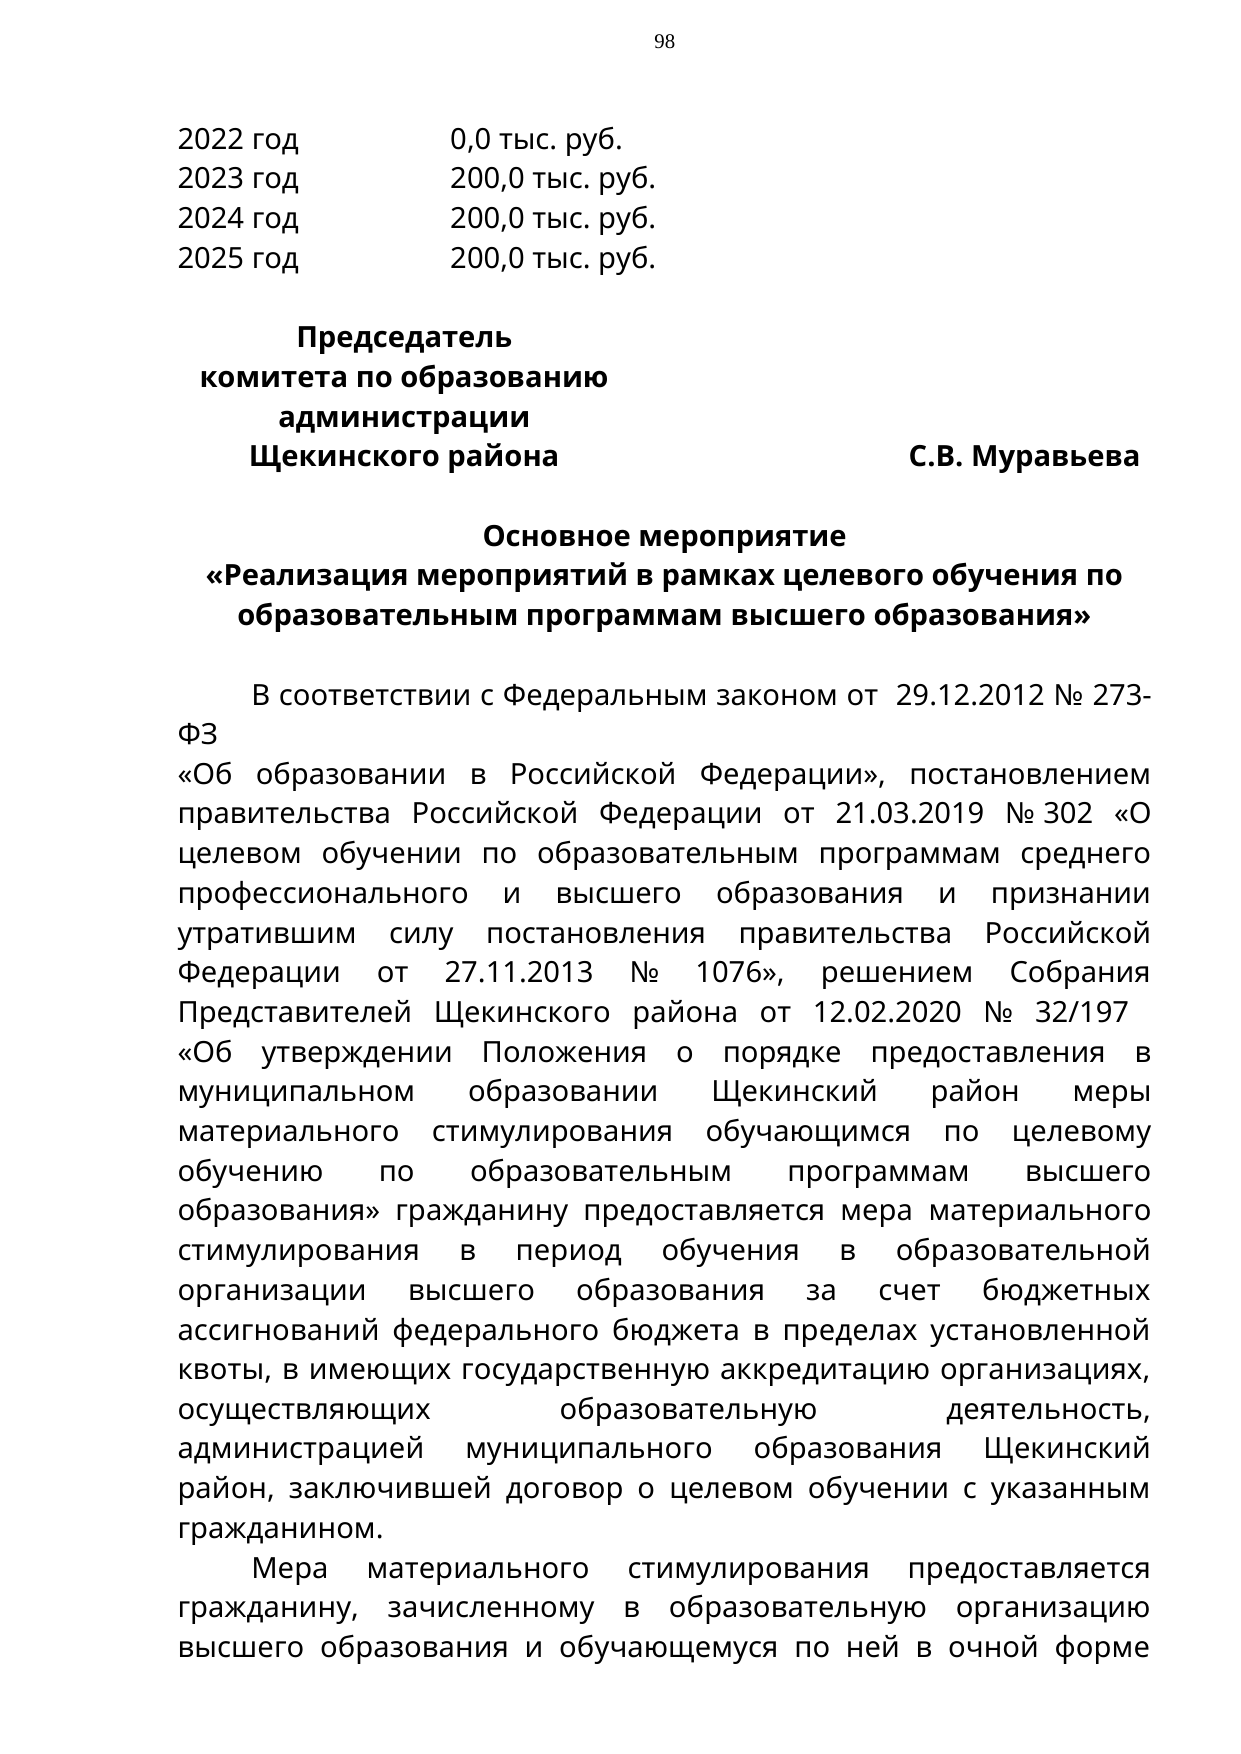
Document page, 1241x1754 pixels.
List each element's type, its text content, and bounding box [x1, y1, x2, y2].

text В соответствии с Федеральным законом от 29.12.2012 № 273-ФЗ «Об образовании в Российской Федерации», постановлением правительства Российской Федерации от 21.03.2019 № 302 «О целевом обучении по образовательным программам среднего профессионального и высшего образования и признании утратившим силу постановления правительства Российской Федерации от 27.11.2013 № 1076», решением Собрания Представителей Щекинского района от 12.02.2020 № 32/197 «Об утверждении Положения о порядке предоставления в муниципальном образовании Щекинский район меры материального стимулирования обучающимся по целевому обучению по образовательным программам высшего образования» гражданину предоставляется мера материального стимулирования в период обучения в образовательной организации высшего образования за счет бюджетных ассигнований федерального бюджета в пределах установленной квоты, в имеющих государственную аккредитацию организациях, осуществляющих образовательную деятельность, администрацией муниципального образования Щекинский район, заключившей договор о целевом обучении с указанным гражданином. [177, 674, 1152, 1547]
text 2022 год 0,0 тыс. руб. [177, 118, 1152, 158]
text 2023 год 200,0 тыс. руб. [177, 158, 1152, 197]
text «Реализация мероприятий в рамках целевого обучения по образовательным программам высшего образования» [177, 555, 1152, 634]
text 2025 год 200,0 тыс. руб. [177, 237, 1152, 277]
text 2024 год 200,0 тыс. руб. [177, 197, 1152, 237]
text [177, 1547, 1152, 1666]
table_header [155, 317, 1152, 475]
text Основное мероприятие [177, 515, 1152, 555]
